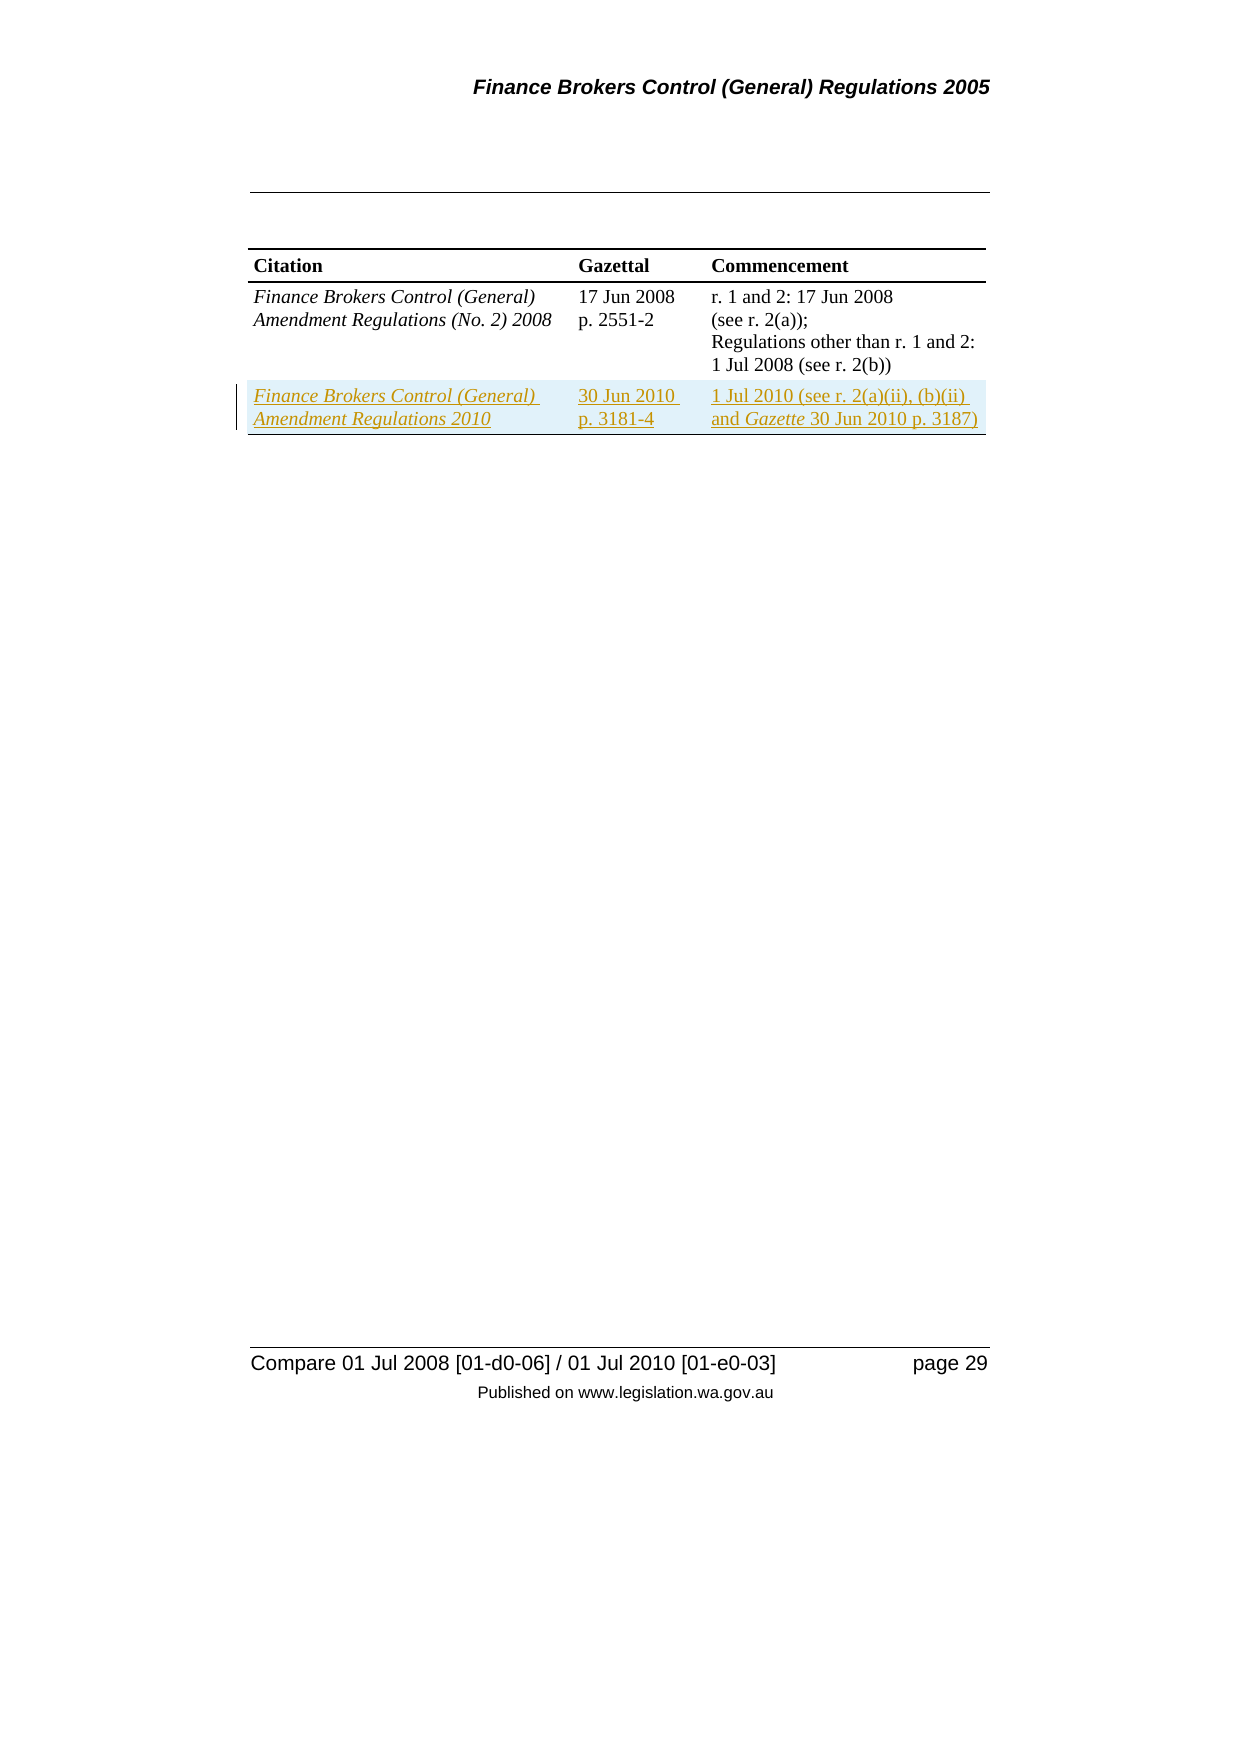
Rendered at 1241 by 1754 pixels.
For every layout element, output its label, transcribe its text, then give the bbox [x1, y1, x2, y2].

table_header Gazettal [572, 250, 705, 281]
table_cell 17 Jun 2008 p. 2551-2 [572, 283, 705, 380]
table_header Commencement [705, 250, 986, 281]
table_cell Finance Brokers Control (General) Amendment Regulations (No. 2) 2008 [248, 283, 572, 380]
table_cell r. 1 and 2: 17 Jun 2008 (see r. 2(a)); Regulations other than r. 1 and 2: 1 Jul 2008 (see r. 2(b)) [705, 283, 986, 380]
table_header Citation [248, 250, 572, 281]
